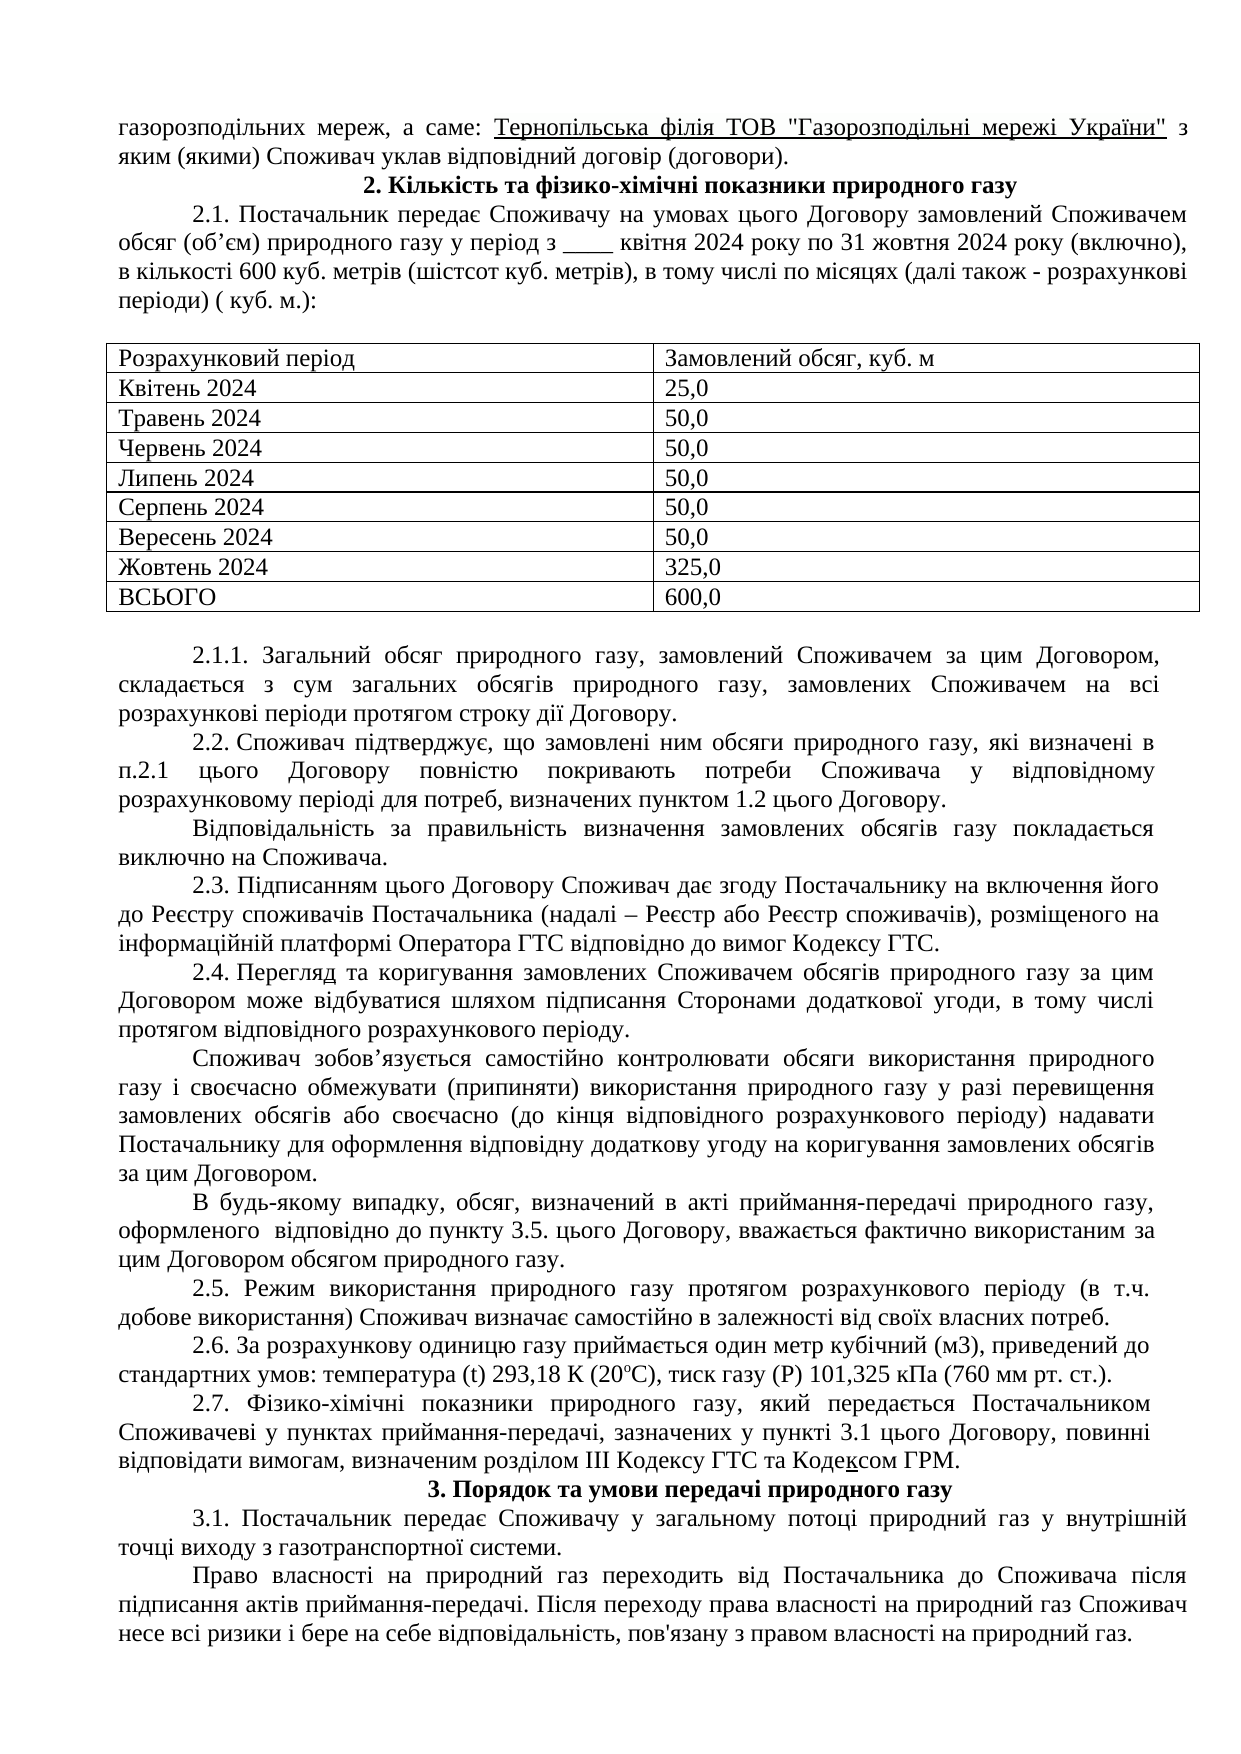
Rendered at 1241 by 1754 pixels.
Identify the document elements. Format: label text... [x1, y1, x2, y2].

table_cell Червень 2024 [107, 433, 653, 462]
text 2.5. Режим використання природного газу протягом розрахункового періоду (в т.ч. добове використання) Споживач визначає самостійно в залежності від своїх власних потреб. [118, 1273, 1151, 1330]
text 2.1.1. Загальний обсяг природного газу, замовлений Споживачем за цим Договором, складається з сум загальних обсягів природного газу, замовлених Споживачем на всі розрахункові періоди протягом строку дії Договору. [118, 640, 1161, 727]
text 2.3. Підписанням цього Договору Споживач дає згоду Постачальнику на включення його до Реєстру споживачів Постачальника (надалі – Реєстр або Реєстр споживачів), розміщеного на інформаційній платформі Оператора ГТС відповідно до вимог Кодексу ГТС. [118, 870, 1161, 957]
table_header Розрахунковий період [107, 344, 653, 372]
table_cell Травень 2024 [107, 403, 653, 432]
text 3.1. Постачальник передає Споживачу у загальному потоці природний газ у внутрішній точці виходу з газотранспортної системи. [118, 1503, 1188, 1560]
text В будь-якому випадку, обсяг, визначений в акті приймання-передачі природного газу, оформленого відповідно до пункту 3.5. цього Договору, вважається фактично використаним за цим Договором обсягом природного газу. [118, 1187, 1155, 1273]
table_cell ВСЬОГО [107, 582, 653, 611]
text 2.6. За розрахункову одиницю газу приймається один метр кубічний (м3), приведений до стандартних умов: температура (t) 293,18 К (20оС), тиск газу (Р) 101,325 кПа (760 мм рт. ст.). [118, 1330, 1151, 1388]
table_cell 50,0 [654, 433, 1199, 462]
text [118, 112, 1188, 170]
table_cell Жовтень 2024 [107, 552, 653, 581]
table_cell Липень 2024 [107, 463, 653, 491]
table_header Замовлений обсяг, куб. м [654, 344, 1199, 372]
text Споживач зобов’язується самостійно контролювати обсяги використання природного газу і своєчасно обмежувати (припиняти) використання природного газу у разі перевищення замовлених обсягів або своєчасно (до кінця відповідного розрахункового періоду) надавати Постачальнику для оформлення відповідну додаткову угоду на коригування замовлених обсягів за цим Договором. [118, 1043, 1155, 1187]
table_cell Квітень 2024 [107, 373, 653, 402]
text Право власності на природний газ переходить від Постачальника до Споживача після підписання актів приймання-передачі. Після переходу права власності на природний газ Споживач несе всі ризики і бере на себе відповідальність, пов'язану з правом власності на природний газ. [118, 1560, 1188, 1647]
table_cell 325,0 [654, 552, 1199, 581]
text Відповідальність за правильність визначення замовлених обсягів газу покладається виключно на Споживача. [118, 813, 1154, 870]
text 2. Кількість та фізико-хімічні показники природного газу [118, 170, 1188, 199]
text 3. Порядок та умови передачі природного газу [118, 1474, 1188, 1503]
table_cell 50,0 [654, 463, 1199, 491]
table_cell 50,0 [654, 403, 1199, 432]
table_cell 25,0 [654, 373, 1199, 402]
table_cell 50,0 [654, 522, 1199, 551]
table_cell Вересень 2024 [107, 522, 653, 551]
table_cell Серпень 2024 [107, 493, 653, 521]
text 2.7. Фізико-хімічні показники природного газу, який передається Постачальником Споживачеві у пунктах приймання-передачі, зазначених у пункті 3.1 цього Договору, повинні відповідати вимогам, визначеним розділом ІІІ Кодексу ГТС та Кодексом ГРМ. [118, 1388, 1151, 1474]
text 2.1. Постачальник передає Споживачу на умовах цього Договору замовлений Споживачем обсяг (об’єм) природного газу у період з ____ квітня 2024 року по 31 жовтня 2024 року (включно), в кількості 600 куб. метрів (шістсот куб. метрів), в тому числі по місяцях (далі також - розрахункові періоди) ( куб. м.): [118, 199, 1188, 314]
table_cell 50,0 [654, 493, 1199, 521]
list Перегляд та коригування замовлених Споживачем обсягів природного газу за цим Договором може відбуватися шляхом підписання Сторонами додаткової угоди, в тому числі протягом відповідного розрахункового періоду. [118, 957, 1155, 1043]
table_cell 600,0 [654, 582, 1199, 611]
list Споживач підтверджує, що замовлені ним обсяги природного газу, які визначені в п.2.1 цього Договору повністю покривають потреби Споживача у відповідному розрахунковому періоді для потреб, визначених пунктом 1.2 цього Договору. [118, 727, 1155, 813]
